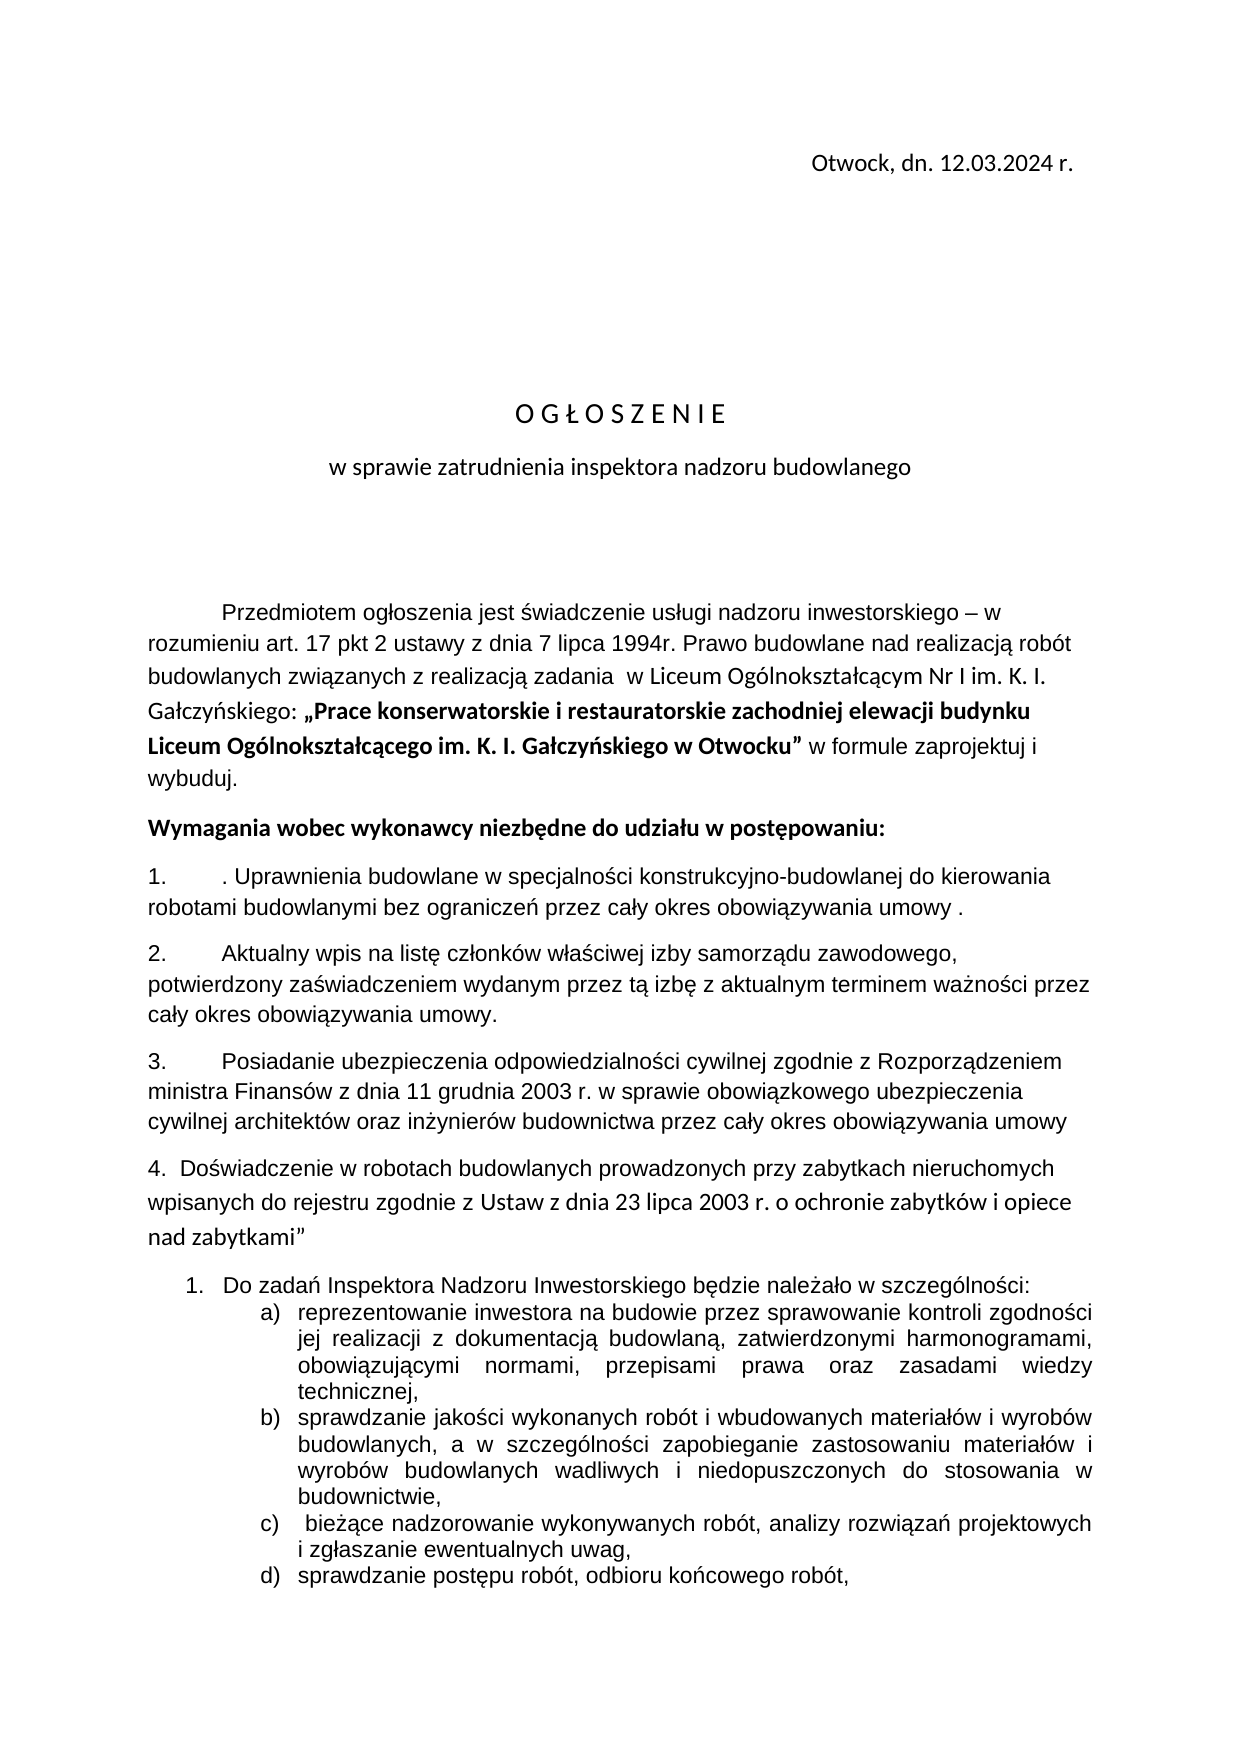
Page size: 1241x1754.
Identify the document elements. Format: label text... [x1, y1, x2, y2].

list bieżące nadzorowanie wykonywanych robót, analizy rozwiązań projektowych i zgłaszanie ewentualnych uwag, [260, 1510, 1093, 1562]
text Wymagania wobec wykonawcy niezbędne do udziału w postępowaniu: [148, 812, 1093, 842]
list Do zadań Inspektora Nadzoru Inwestorskiego będzie należało w szczególności: [185, 1272, 1093, 1299]
text w sprawie zatrudnienia inspektora nadzoru budowlanego [148, 451, 1093, 481]
text 2. Aktualny wpis na listę członków właściwej izby samorządu zawodowego, potwierdzony zaświadczeniem wydanym przez tą izbę z aktualnym terminem ważności przez cały okres obowiązywania umowy. [148, 940, 1093, 1027]
text 4. Doświadczenie w robotach budowlanych prowadzonych przy zabytkach nieruchomych wpisanych do rejestru zgodnie z Ustaw z dnia 23 lipca 2003 r. o ochronie zabytków i opiece nad zabytkami” [148, 1155, 1093, 1251]
list sprawdzanie postępu robót, odbioru końcowego robót, [260, 1562, 1093, 1589]
list sprawdzanie jakości wykonanych robót i wbudowanych materiałów i wyrobów budowlanych, a w szczególności zapobieganie zastosowaniu materiałów i wyrobów budowlanych wadliwych i niedopuszczonych do stosowania w budownictwie, [260, 1404, 1093, 1510]
text Przedmiotem ogłoszenia jest świadczenie usługi nadzoru inwestorskiego – w rozumieniu art. 17 pkt 2 ustawy z dnia 7 lipca 1994r. Prawo budowlane nad realizacją robót budowlanych związanych z realizacją zadania w Liceum Ogólnokształcącym Nr I im. K. I. Gałczyńskiego: „Prace konserwatorskie i restauratorskie zachodniej elewacji budynku Liceum Ogólnokształcącego im. K. I. Gałczyńskiego w Otwocku” w formule zaprojektuj i wybuduj. [148, 599, 1093, 791]
text O G Ł O S Z E N I E [148, 396, 1093, 431]
text 1. . Uprawnienia budowlane w specjalności konstrukcyjno-budowlanej do kierowania robotami budowlanymi bez ograniczeń przez cały okres obowiązywania umowy . [148, 863, 1093, 920]
list reprezentowanie inwestora na budowie przez sprawowanie kontroli zgodności jej realizacji z dokumentacją budowlaną, zatwierdzonymi harmonogramami, obowiązującymi normami, przepisami prawa oraz zasadami wiedzy technicznej, [260, 1299, 1093, 1404]
text Otwock, dn. 12.03.2024 r. [148, 148, 1093, 178]
text 3. Posiadanie ubezpieczenia odpowiedzialności cywilnej zgodnie z Rozporządzeniem ministra Finansów z dnia 11 grudnia 2003 r. w sprawie obowiązkowego ubezpieczenia cywilnej architektów oraz inżynierów budownictwa przez cały okres obowiązywania umowy [148, 1048, 1093, 1134]
